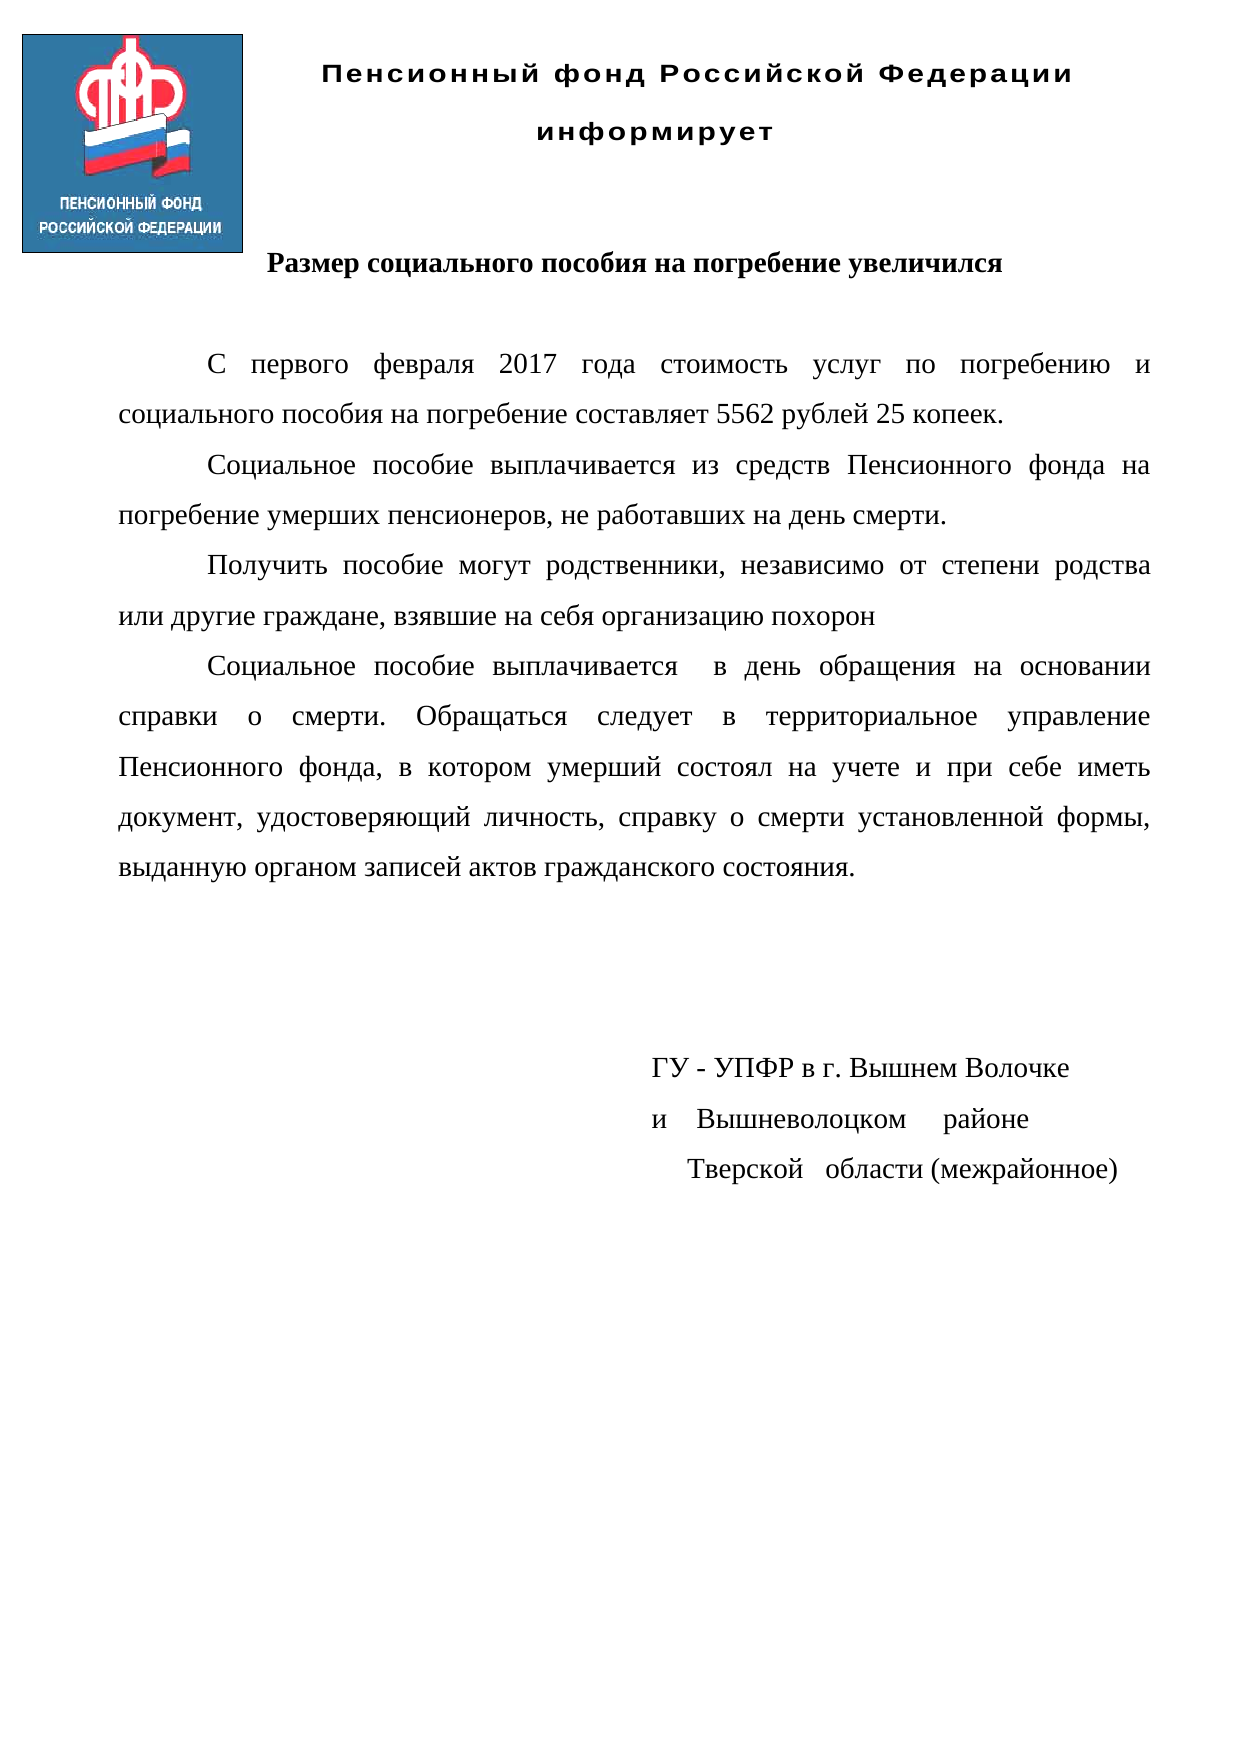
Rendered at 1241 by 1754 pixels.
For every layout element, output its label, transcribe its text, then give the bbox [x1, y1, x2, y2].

text Социальное пособие выплачивается из средств Пенсионного фонда на погребение умерших пенсионеров, не работавших на день смерти. [118, 447, 1152, 531]
text Получить пособие могут родственники, независимо от степени родства или другие граждане, взявшие на себя организацию похорон [118, 547, 1152, 631]
text Социальное пособие выплачивается в день обращения на основании справки о смерти. Обращаться следует в территориальное управление Пенсионного фонда, в котором умерший состоял на учете и при себе иметь документ, удостоверяющий личность, справку о смерти установленной формы, выданную органом записей актов гражданского состояния. [118, 648, 1152, 883]
text Тверской области (межрайонное) [118, 1151, 1152, 1185]
text и Вышневолоцком районе [192, 1101, 1152, 1134]
text информирует [243, 117, 1152, 145]
text С первого февраля 2017 года стоимость услуг по погребению и социального пособия на погребение составляет 5562 рублей 25 копеек. [118, 346, 1152, 430]
text Пенсионный фонд Российской Федерации [243, 59, 1152, 88]
text ГУ - УПФР в г. Вышнем Волочке [192, 1051, 1152, 1084]
text Размер социального пособия на погребение увеличился [118, 246, 1152, 279]
